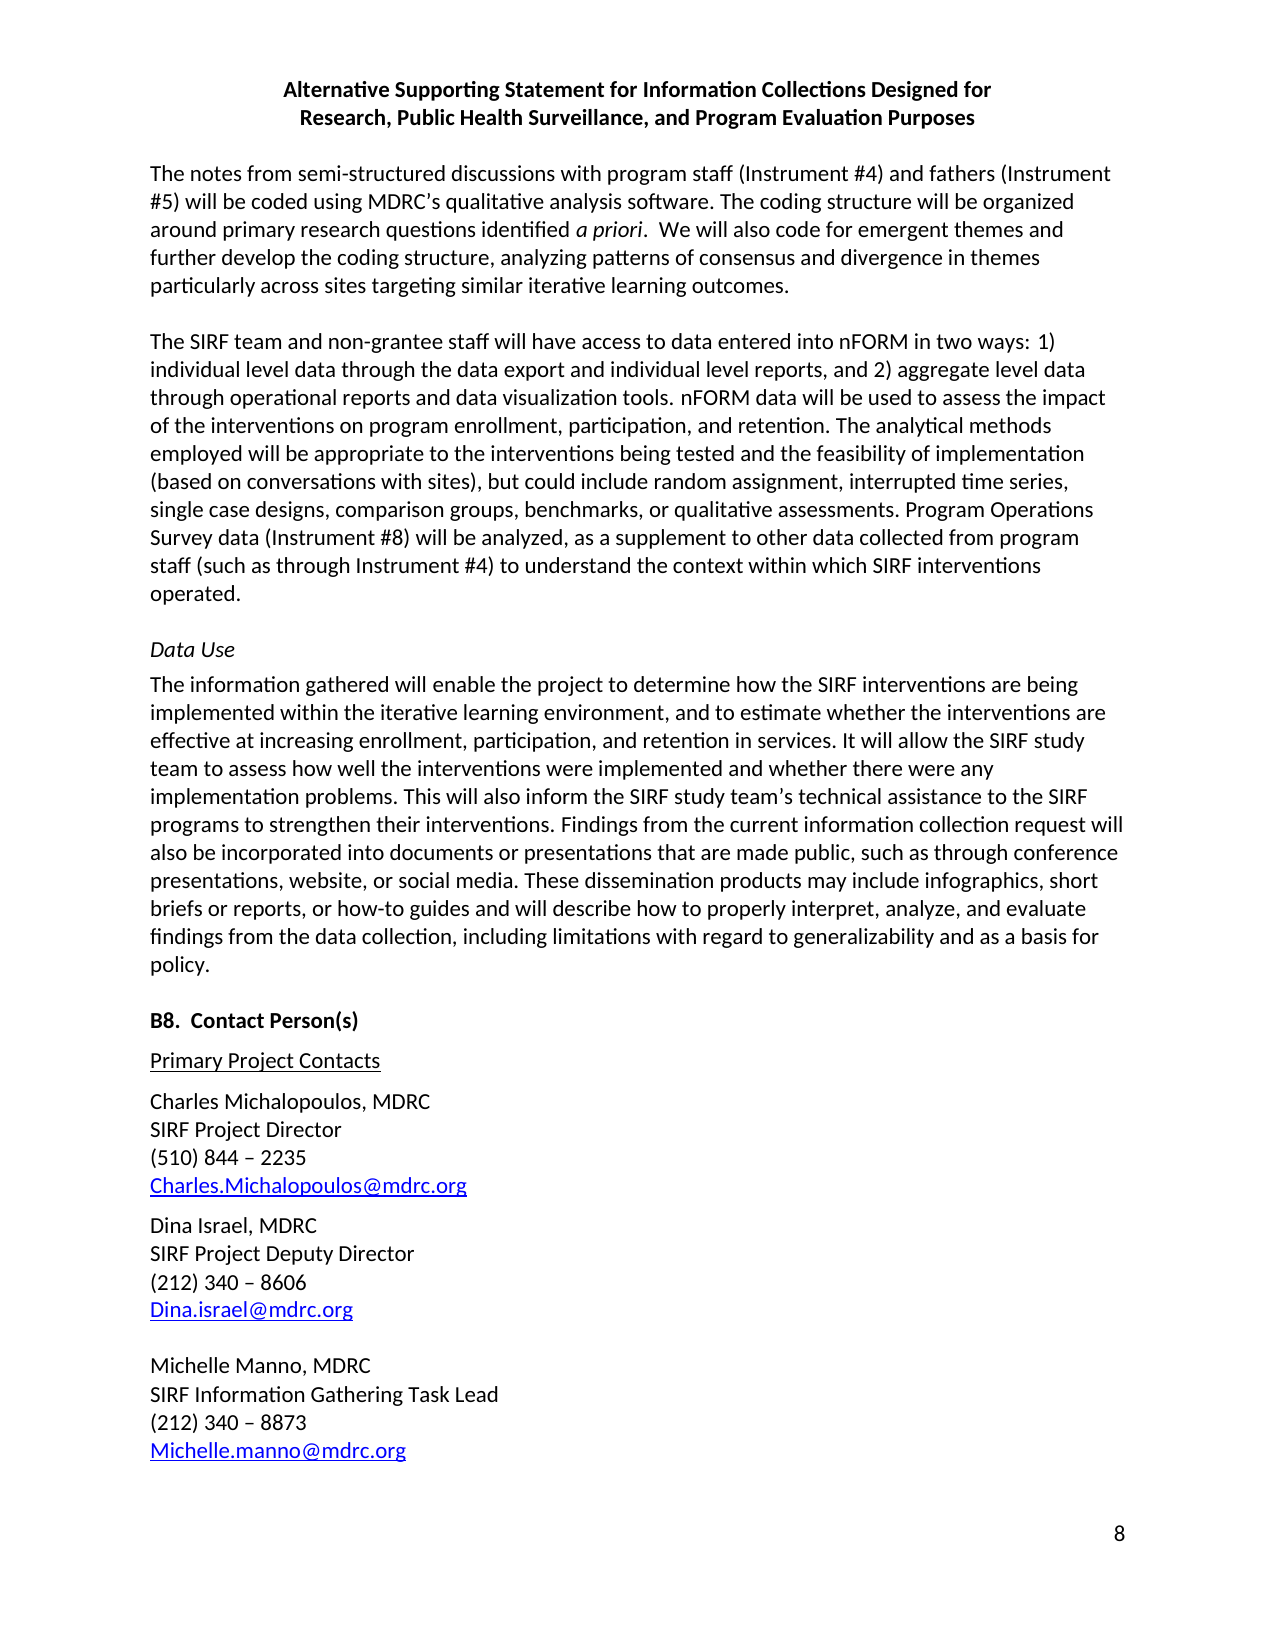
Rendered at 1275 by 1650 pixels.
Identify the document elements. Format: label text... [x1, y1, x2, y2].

text Charles Michalopoulos, MDRC [150, 1087, 1125, 1115]
text Dina Israel, MDRC [150, 1212, 1125, 1239]
text SIRF Project Director [150, 1115, 1125, 1143]
text The information gathered will enable the project to determine how the SIRF interventions are being implemented within the iterative learning environment, and to estimate whether the interventions are effective at increasing enrollment, participation, and retention in services. It will allow the SIRF study team to assess how well the interventions were implemented and whether there were any implementation problems. This will also inform the SIRF study team’s technical assistance to the SIRF programs to strengthen their interventions. Findings from the current information collection request will also be incorporated into documents or presentations that are made public, such as through conference presentations, website, or social media. These dissemination products may include infographics, short briefs or reports, or how-to guides and will describe how to properly interpret, analyze, and evaluate findings from the data collection, including limitations with regard to generalizability and as a basis for policy. [150, 670, 1125, 978]
text Dina.israel@mdrc.org [150, 1296, 1125, 1324]
text The notes from semi-structured discussions with program staff (Instrument #4) and fathers (Instrument #5) will be coded using MDRC’s qualitative analysis software. The coding structure will be organized around primary research questions identified a priori. We will also code for emergent themes and further develop the coding structure, analyzing patterns of consensus and divergence in themes particularly across sites targeting similar iterative learning outcomes. [150, 159, 1125, 299]
text (212) 340 – 8606 [150, 1268, 1125, 1296]
text Charles.Michalopoulos@mdrc.org [150, 1171, 1125, 1199]
text SIRF Information Gathering Task Lead [150, 1380, 1125, 1408]
text (212) 340 – 8873 [150, 1408, 1125, 1436]
text B8. Contact Person(s) [150, 1006, 1125, 1034]
list Primary Project Contacts [150, 1046, 1125, 1074]
text Michelle.manno@mdrc.org [150, 1436, 1125, 1464]
text (510) 844 – 2235 [150, 1143, 1125, 1171]
text Data Use [150, 635, 1125, 663]
text SIRF Project Deputy Director [150, 1239, 1125, 1268]
text Michelle Manno, MDRC [150, 1352, 1125, 1380]
text The SIRF team and non-grantee staff will have access to data entered into nFORM in two ways: 1) individual level data through the data export and individual level reports, and 2) aggregate level data through operational reports and data visualization tools. nFORM data will be used to assess the impact of the interventions on program enrollment, participation, and retention. The analytical methods employed will be appropriate to the interventions being tested and the feasibility of implementation (based on conversations with sites), but could include random assignment, interrupted time series, single case designs, comparison groups, benchmarks, or qualitative assessments. Program Operations Survey data (Instrument #8) will be analyzed, as a supplement to other data collected from program staff (such as through Instrument #4) to understand the context within which SIRF interventions operated. [150, 327, 1125, 607]
